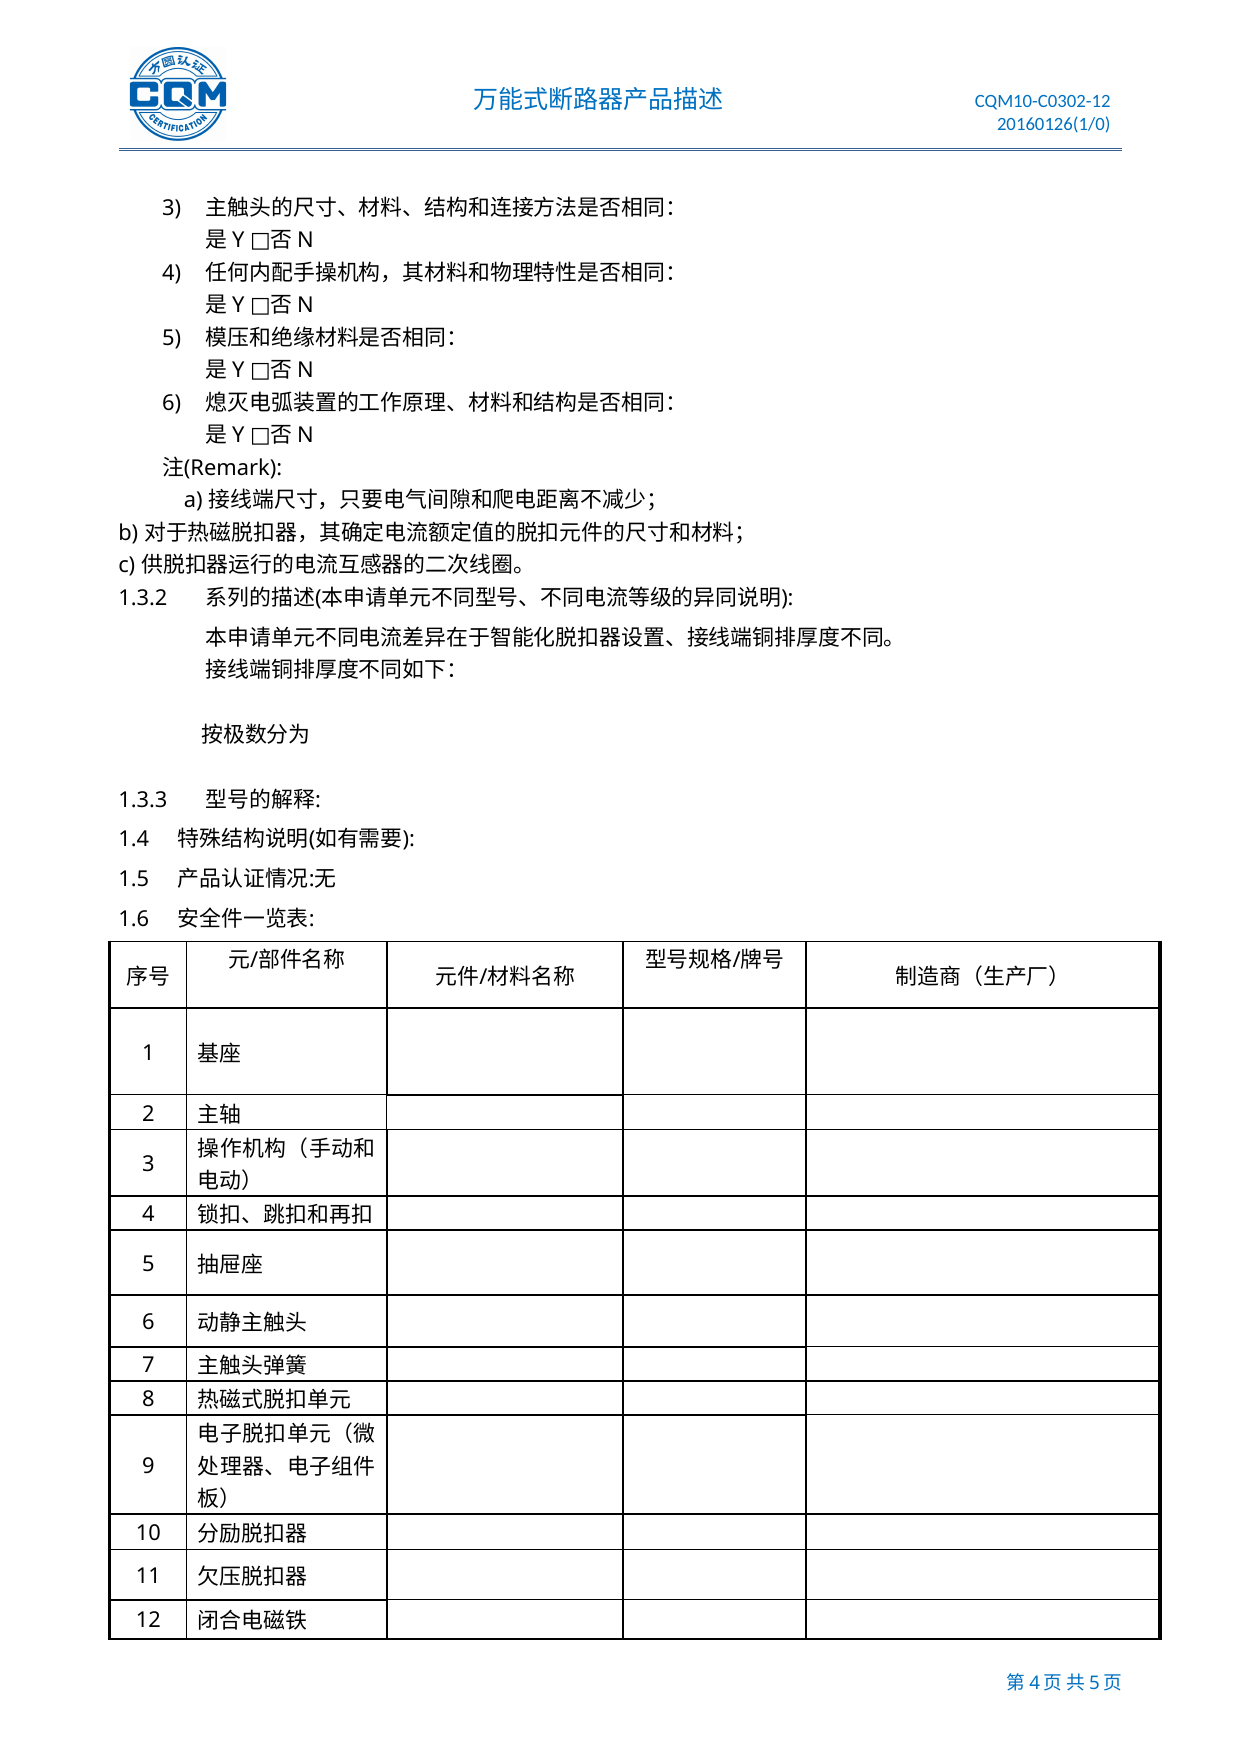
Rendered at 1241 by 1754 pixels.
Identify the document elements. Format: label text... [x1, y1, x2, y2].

table_cell [807, 1550, 1158, 1599]
table_header 元件/材料名称 [388, 942, 622, 1007]
text 是Y □否N [206, 287, 1097, 319]
table_cell [624, 1009, 805, 1094]
table_cell 欠压脱扣器 [187, 1550, 386, 1599]
table_cell 抽屉座 [187, 1231, 386, 1294]
table_cell 闭合电磁铁 [187, 1601, 386, 1638]
list 产品认证情况:无 [118, 861, 1122, 893]
table_cell [388, 1550, 622, 1599]
text 是Y □否N [206, 222, 1097, 254]
table_cell 7 [111, 1348, 186, 1380]
table_cell [807, 1197, 1158, 1229]
text 本申请单元不同电流差异在于智能化脱扣器设置、接线端铜排厚度不同。 [118, 619, 1122, 652]
table_cell [624, 1231, 805, 1294]
list 型号的解释: [118, 782, 1122, 813]
table_cell [387, 1096, 622, 1129]
table_cell [807, 1231, 1158, 1294]
list 安全件一览表: [118, 901, 1122, 933]
text 注(Remark): [118, 449, 1097, 482]
table_cell [807, 1515, 1158, 1549]
table_cell 动静主触头 [187, 1296, 386, 1346]
list 任何内配手操机构，其材料和物理特性是否相同： [162, 254, 1097, 287]
table_cell [388, 1009, 622, 1094]
list 特殊结构说明(如有需要): [118, 821, 1122, 853]
table_cell [624, 1550, 805, 1599]
table_cell 1 [111, 1009, 186, 1094]
table_header 元/部件名称 [187, 942, 386, 1007]
table_cell [624, 1348, 805, 1380]
table_cell 9 [111, 1416, 186, 1513]
table_cell [624, 1296, 805, 1346]
text 接线端铜排厚度不同如下： [118, 652, 1122, 684]
table_cell [807, 1347, 1158, 1380]
text b) 对于热磁脱扣器，其确定电流额定值的脱扣元件的尺寸和材料； [118, 514, 1097, 547]
table_cell [388, 1348, 622, 1380]
table_cell [388, 1130, 622, 1195]
table_cell 2 [111, 1095, 186, 1129]
table_cell [624, 1600, 805, 1638]
list 系列的描述(本申请单元不同型号、不同电流等级的异同说明): [118, 579, 1122, 611]
table_cell [807, 1296, 1158, 1346]
table_cell 5 [111, 1231, 186, 1294]
table_cell 热磁式脱扣单元 [187, 1382, 386, 1414]
table_cell [807, 1415, 1158, 1513]
picture [129, 47, 227, 141]
table_cell 8 [111, 1382, 186, 1414]
table_cell 锁扣、跳扣和再扣 [187, 1197, 386, 1229]
table_cell [624, 1130, 805, 1195]
text a) 接线端尺寸，只要电气间隙和爬电距离不减少； [184, 482, 1097, 514]
table_header 制造商（生产厂） [807, 942, 1158, 1007]
text 是Y □否N [206, 417, 1097, 449]
text c) 供脱扣器运行的电流互感器的二次线圈。 [118, 547, 1097, 579]
table_cell 主触头弹簧 [187, 1348, 386, 1380]
list 模压和绝缘材料是否相同： [162, 319, 1097, 352]
table_cell [624, 1095, 805, 1129]
table_cell [624, 1416, 805, 1513]
table_cell 主轴 [187, 1095, 386, 1129]
table_cell [388, 1416, 622, 1513]
table_cell [807, 1382, 1158, 1414]
text 按极数分为 [157, 717, 1116, 749]
table_cell 电子脱扣单元（微处理器、电子组件板） [187, 1416, 386, 1513]
table_cell [807, 1009, 1158, 1094]
table_cell 基座 [187, 1009, 386, 1094]
table_cell 3 [111, 1130, 186, 1195]
table_cell [807, 1095, 1158, 1129]
table_cell [388, 1515, 622, 1549]
table_cell [388, 1296, 622, 1346]
table_cell [388, 1600, 622, 1638]
text 是Y □否N [206, 352, 1097, 384]
table_cell [388, 1197, 622, 1229]
table_cell 10 [111, 1515, 186, 1549]
table_cell [388, 1231, 622, 1294]
table_header 序号 [111, 942, 186, 1007]
list 主触头的尺寸、材料、结构和连接方法是否相同： [162, 189, 1097, 222]
table_cell 12 [111, 1601, 186, 1638]
list 熄灭电弧装置的工作原理、材料和结构是否相同： [162, 384, 1097, 417]
table_cell 4 [111, 1197, 186, 1229]
table_cell [807, 1130, 1158, 1195]
table_cell [388, 1382, 622, 1414]
table_header 型号规格/牌号 [624, 942, 805, 1007]
table_cell [624, 1197, 805, 1229]
table_cell 11 [111, 1550, 186, 1599]
table_cell [807, 1600, 1158, 1638]
table_cell [624, 1382, 805, 1414]
table_cell 分励脱扣器 [187, 1515, 386, 1549]
table_cell 操作机构（手动和电动） [187, 1130, 386, 1195]
table_cell [624, 1515, 805, 1549]
table_cell 6 [111, 1296, 186, 1346]
